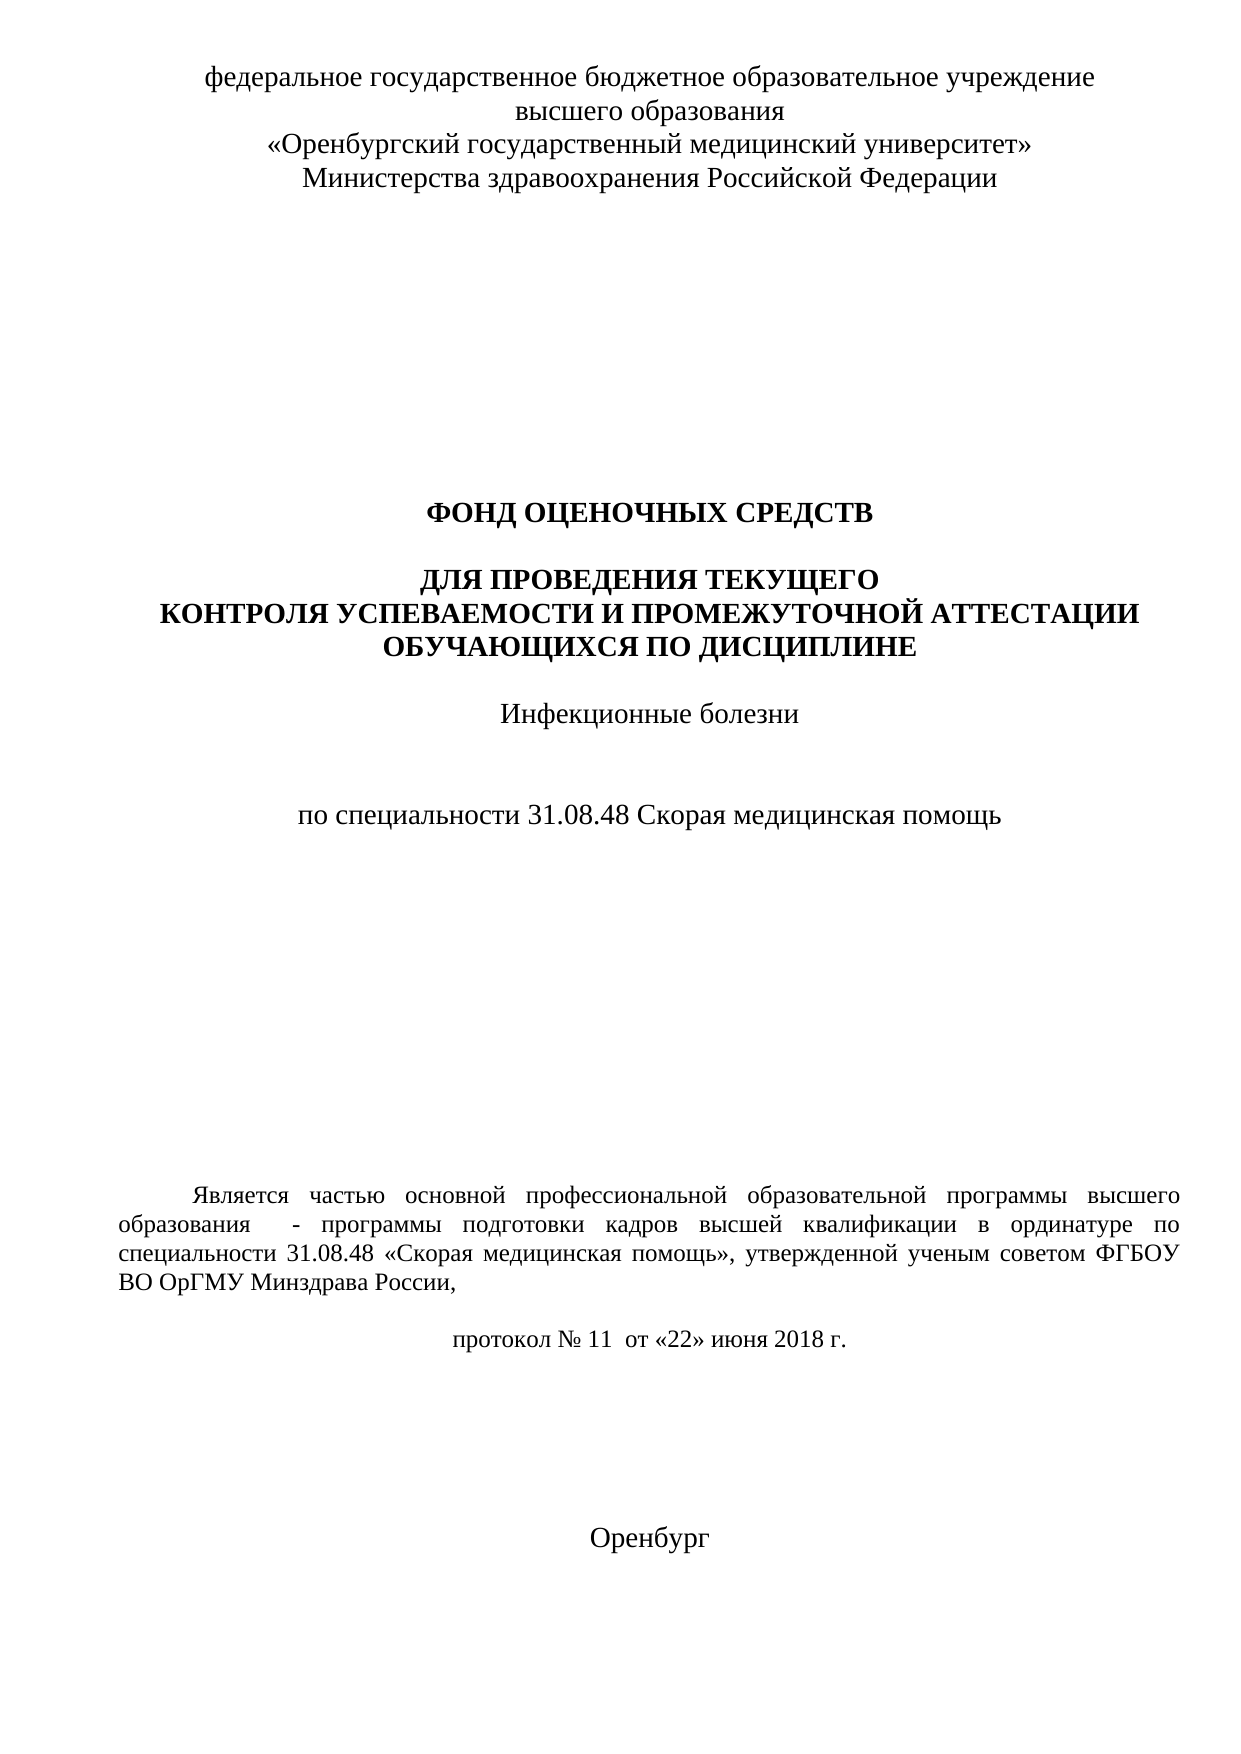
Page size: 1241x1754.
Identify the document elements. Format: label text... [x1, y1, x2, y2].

text по специальности 31.08.48 Скорая медицинская помощь [118, 797, 1181, 831]
text КОНТРОЛЯ УСПЕВАЕМОСТИ И ПРОМЕЖУТОЧНОЙ АТТЕСТАЦИИ [118, 596, 1181, 629]
text Министерства здравоохранения Российской Федерации [118, 160, 1181, 193]
text ДЛЯ ПРОВЕДЕНИЯ ТЕКУЩЕГО [118, 562, 1181, 596]
text протокол № 11 от «22» июня 2018 г. [118, 1324, 1181, 1353]
text ФОНД ОЦЕНОЧНЫХ СРЕДСТВ [118, 495, 1181, 529]
text Оренбург [118, 1521, 1181, 1554]
text «Оренбургский государственный медицинский университет» [118, 126, 1181, 160]
text высшего образования [118, 93, 1181, 126]
text федеральное государственное бюджетное образовательное учреждение [118, 59, 1181, 93]
text ОБУЧАЮЩИХСЯ ПО ДИСЦИПЛИНЕ [118, 629, 1181, 663]
text Является частью основной профессиональной образовательной программы высшего образования - программы подготовки кадров высшей квалификации в ординатуре по специальности 31.08.48 «Скорая медицинская помощь», утвержденной ученым советом ФГБОУ ВО ОрГМУ Минздрава России, [118, 1180, 1181, 1295]
text Инфекционные болезни [118, 696, 1181, 730]
